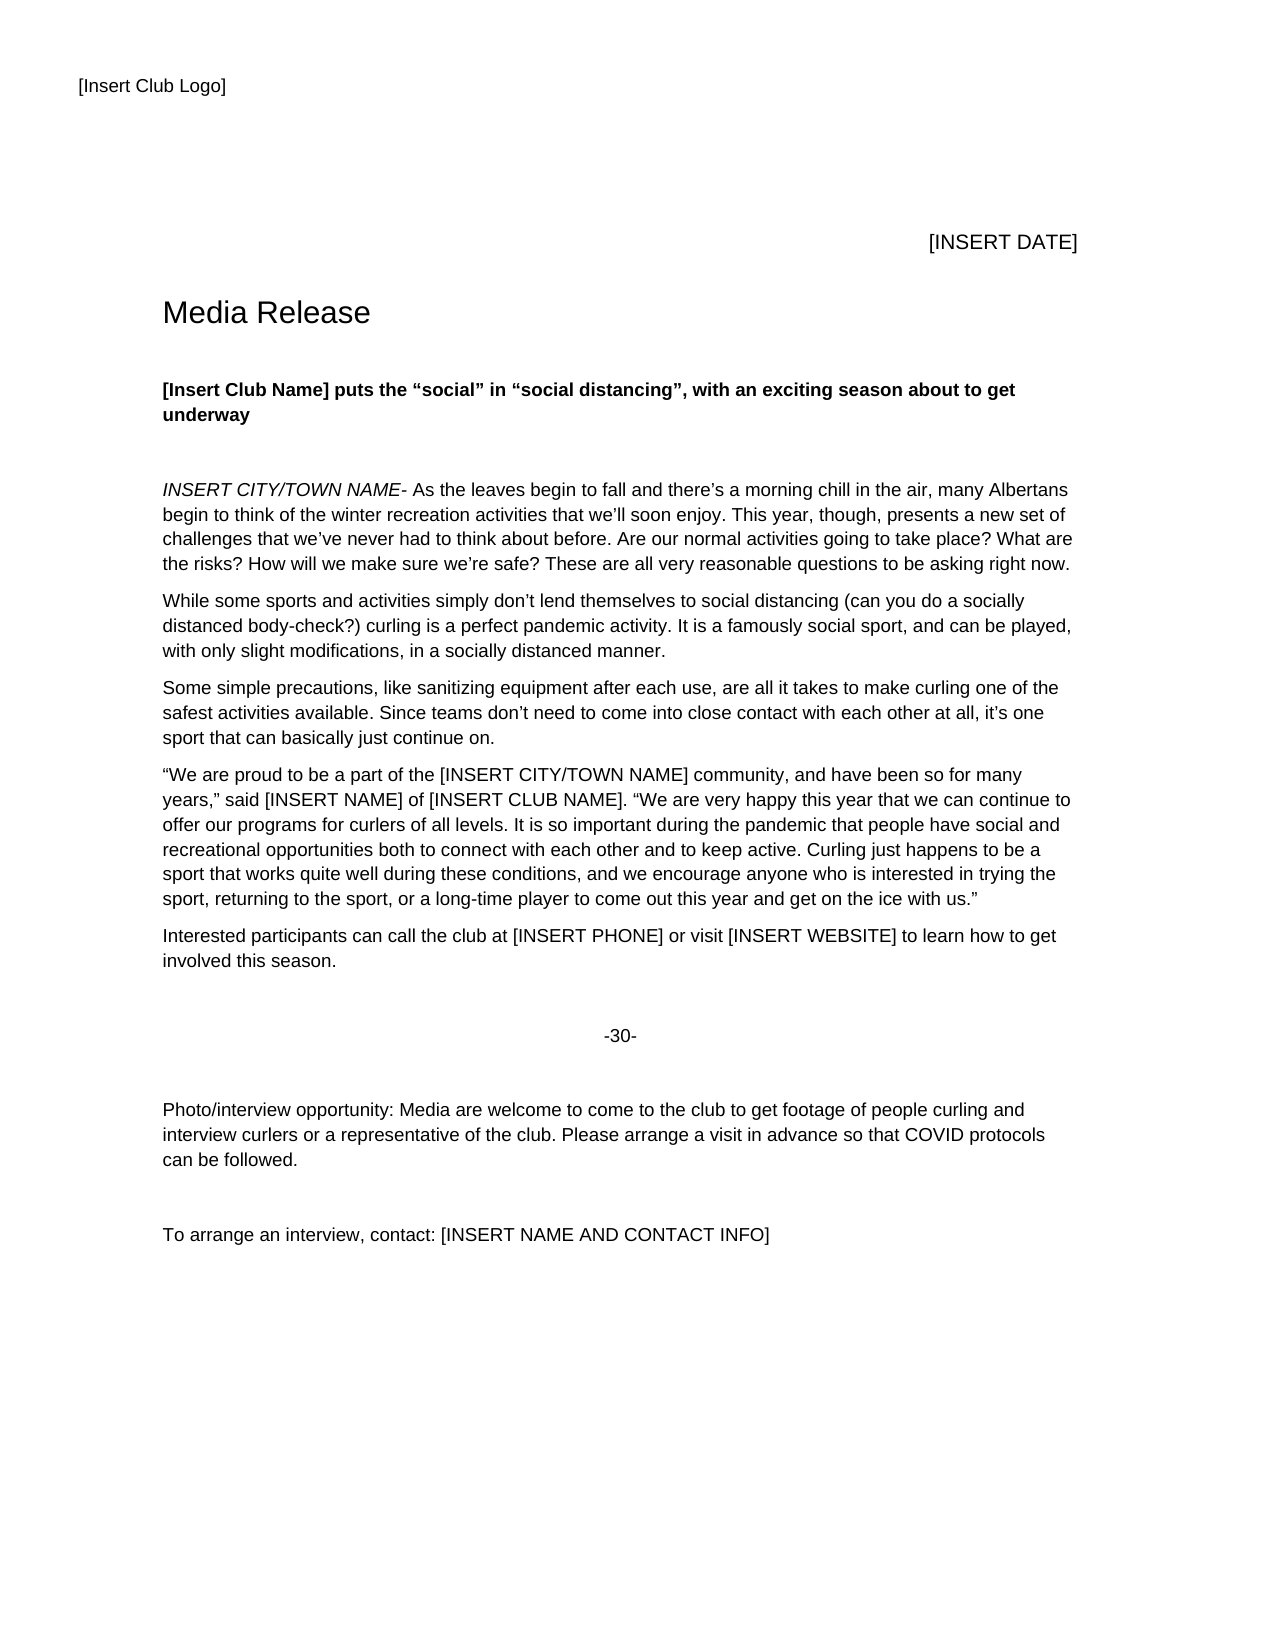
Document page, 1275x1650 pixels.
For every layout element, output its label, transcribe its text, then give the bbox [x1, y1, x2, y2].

text Some simple precautions, like sanitizing equipment after each use, are all it takes to make curling one of the safest activities available. Since teams don’t need to come into close contact with each other at all, it’s one sport that can basically just continue on. [162, 677, 1078, 748]
text “We are proud to be a part of the [INSERT CITY/TOWN NAME] community, and have been so for many years,” said [INSERT NAME] of [INSERT CLUB NAME]. “We are very happy this year that we can continue to offer our programs for curlers of all levels. It is so important during the pandemic that people have social and recreational opportunities both to connect with each other and to keep active. Curling just happens to be a sport that works quite well during these conditions, and we encourage anyone who is interested in trying the sport, returning to the sport, or a long-time player to come out this year and get on the ice with us.” [162, 764, 1078, 909]
text Photo/interview opportunity: Media are welcome to come to the club to get footage of people curling and interview curlers or a representative of the club. Please arrange a visit in advance so that COVID protocols can be followed. [162, 1099, 1078, 1170]
text INSERT CITY/TOWN NAME- As the leaves begin to fall and there’s a morning chill in the air, many Albertans begin to think of the winter recreation activities that we’ll soon enjoy. This year, though, presents a new set of challenges that we’ve never had to think about before. Are our normal activities going to take place? What are the risks? How will we make sure we’re safe? These are all very reasonable questions to be asking right now. [162, 479, 1078, 574]
text [Insert Club Name] puts the “social” in “social distancing”, with an exciting season about to get underway [162, 379, 1078, 426]
text While some sports and activities simply don’t lend themselves to social distancing (can you do a socially distanced body-check?) curling is a perfect pandemic activity. It is a famously social sport, and can be played, with only slight modifications, in a socially distanced manner. [162, 590, 1078, 661]
text Interested participants can call the club at [INSERT PHONE] or visit [INSERT WEBSITE] to learn how to get involved this season. [162, 925, 1078, 972]
subtitle Media Release [162, 294, 1078, 330]
text -30- [162, 1025, 1078, 1046]
subtitle [INSERT DATE] [162, 229, 1078, 253]
text To arrange an interview, contact: [INSERT NAME AND CONTACT INFO] [162, 1223, 1078, 1245]
